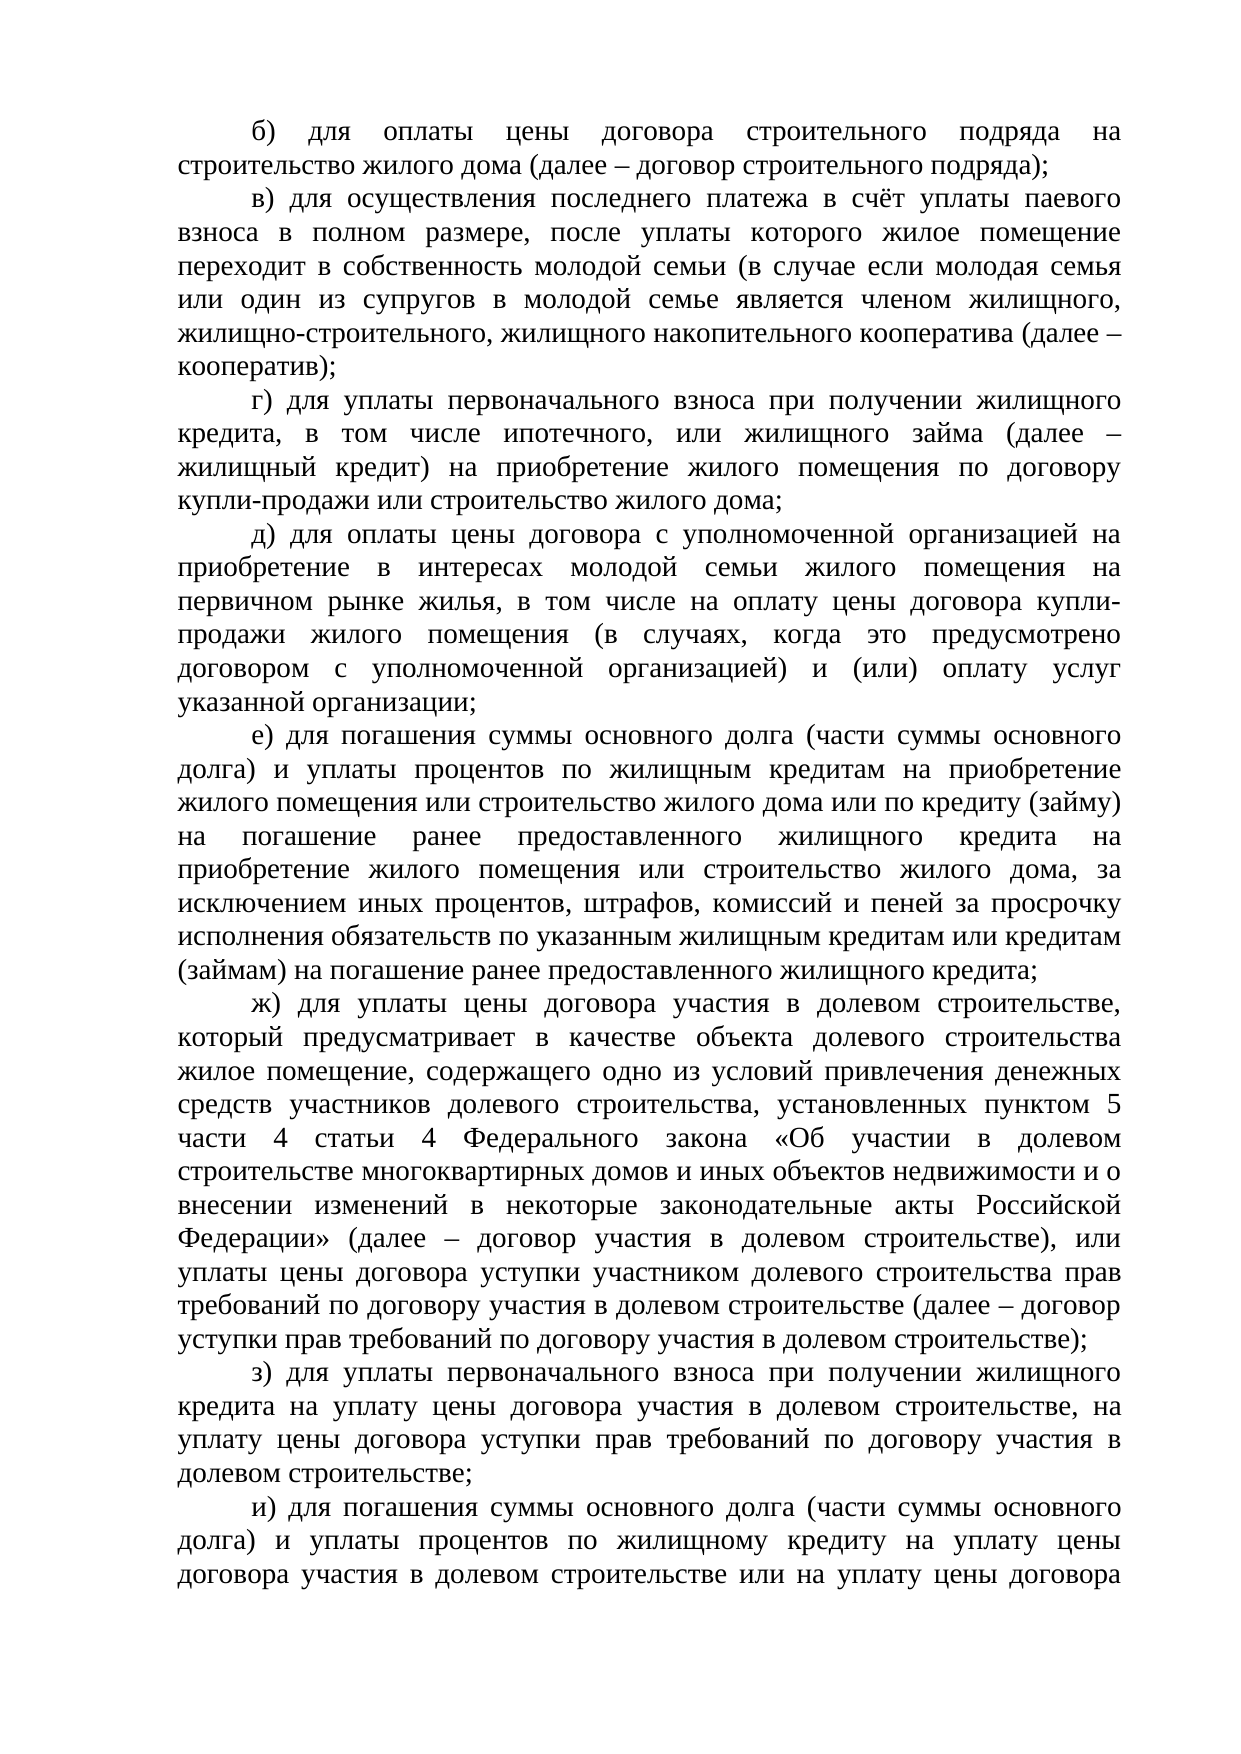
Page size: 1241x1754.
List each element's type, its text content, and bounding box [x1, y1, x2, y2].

text в) для осуществления последнего платежа в счёт уплаты паевого взноса в полном размере, после уплаты которого жилое помещение переходит в собственность молодой семьи (в случае если молодая семья или один из супругов в молодой семье является членом жилищного, жилищно-строительного, жилищного накопительного кооператива (далее – кооператив); [177, 181, 1122, 382]
text б) для оплаты цены договора строительного подряда на строительство жилого дома (далее – договор строительного подряда); [177, 113, 1122, 181]
text з) для уплаты первоначального взноса при получении жилищного кредита на уплату цены договора участия в долевом строительстве, на уплату цены договора уступки прав требований по договору участия в долевом строительстве; [177, 1354, 1122, 1489]
text е) для погашения суммы основного долга (части суммы основного долга) и уплаты процентов по жилищным кредитам на приобретение жилого помещения или строительство жилого дома или по кредиту (займу) на погашение ранее предоставленного жилищного кредита на приобретение жилого помещения или строительство жилого дома, за исключением иных процентов, штрафов, комиссий и пеней за просрочку исполнения обязательств по указанным жилищным кредитам или кредитам (займам) на погашение ранее предоставленного жилищного кредита; [177, 717, 1122, 986]
text г) для уплаты первоначального взноса при получении жилищного кредита, в том числе ипотечного, или жилищного займа (далее – жилищный кредит) на приобретение жилого помещения по договору купли-продажи или строительство жилого дома; [177, 382, 1122, 516]
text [177, 1489, 1122, 1589]
text д) для оплаты цены договора с уполномоченной организацией на приобретение в интересах молодой семьи жилого помещения на первичном рынке жилья, в том числе на оплату цены договора купли-продажи жилого помещения (в случаях, когда это предусмотрено договором с уполномоченной организацией) и (или) оплату услуг указанной организации; [177, 516, 1122, 717]
text ж) для уплаты цены договора участия в долевом строительстве, который предусматривает в качестве объекта долевого строительства жилое помещение, содержащего одно из условий привлечения денежных средств участников долевого строительства, установленных пунктом 5 части 4 статьи 4 Федерального закона «Об участии в долевом строительстве многоквартирных домов и иных объектов недвижимости и о внесении изменений в некоторые законодательные акты Российской Федерации» (далее – договор участия в долевом строительстве), или уплаты цены договора уступки участником долевого строительства прав требований по договору участия в долевом строительстве (далее – договор уступки прав требований по договору участия в долевом строительстве); [177, 986, 1122, 1354]
